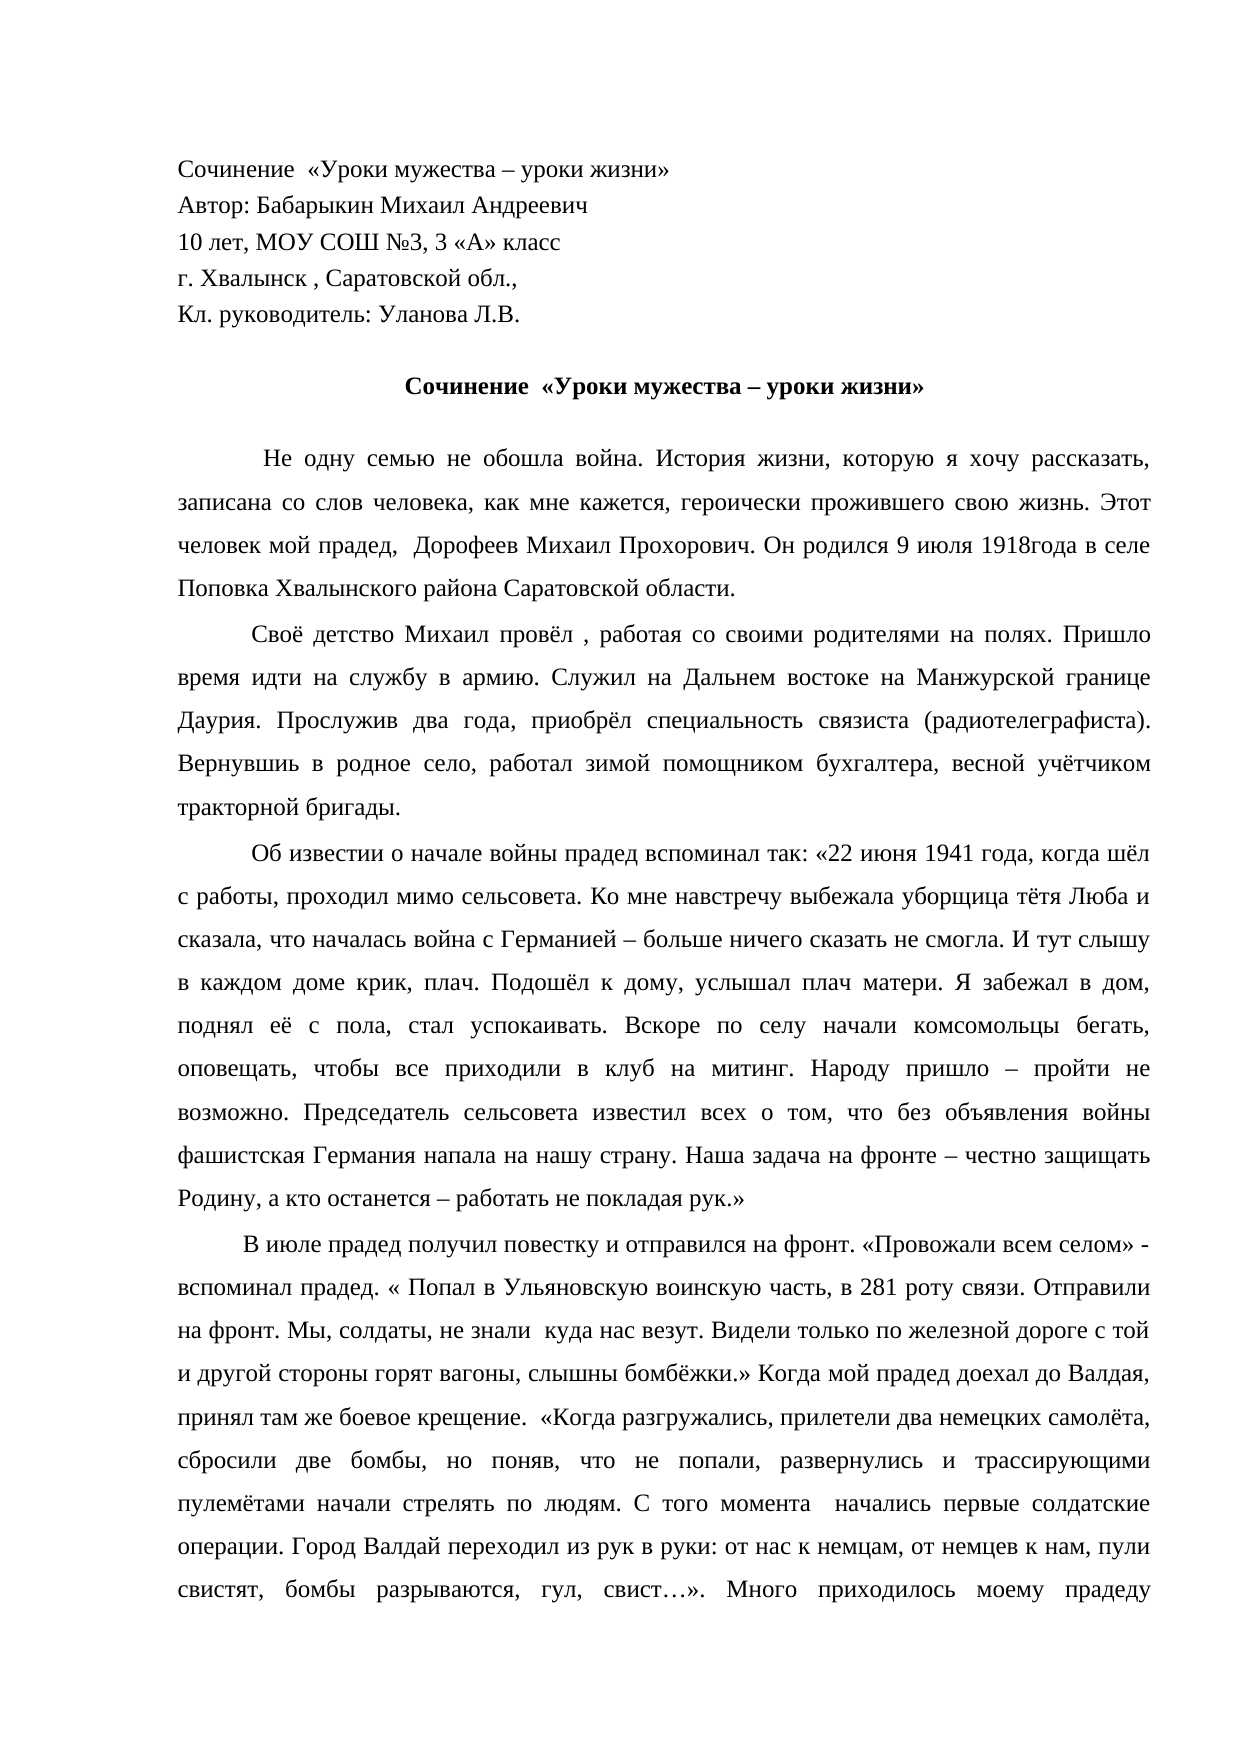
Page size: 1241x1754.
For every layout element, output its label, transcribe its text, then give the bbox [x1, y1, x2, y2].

text Своё детство Михаил провёл , работая со своими родителями на полях. Пришло время идти на службу в армию. Служил на Дальнем востоке на Манжурской границе Даурия. Прослужив два года, приобрёл специальность связиста (радиотелеграфиста). Вернувшиь в родное село, работал зимой помощником бухгалтера, весной учётчиком тракторной бригады. [177, 619, 1152, 820]
text Сочинение «Уроки мужества – уроки жизни» [177, 371, 1152, 400]
text Кл. руководитель: Уланова Л.В. [177, 299, 1152, 328]
text Сочинение «Уроки мужества – уроки жизни» [177, 154, 1152, 183]
text Об известии о начале войны прадед вспоминал так: «22 июня 1941 года, когда шёл с работы, проходил мимо сельсовета. Ко мне навстречу выбежала уборщица тётя Люба и сказала, что началась война с Германией – больше ничего сказать не смогла. И тут слышу в каждом доме крик, плач. Подошёл к дому, услышал плач матери. Я забежал в дом, поднял её с пола, стал успокаивать. Вскоре по селу начали комсомольцы бегать, оповещать, чтобы все приходили в клуб на митинг. Народу пришло – пройти не возможно. Председатель сельсовета известил всех о том, что без объявления войны фашистская Германия напала на нашу страну. Наша задача на фронте – честно защищать Родину, а кто останется – работать не покладая рук.» [177, 838, 1152, 1212]
text Не одну семью не обошла война. История жизни, которую я хочу рассказать, записана со слов человека, как мне кажется, героически прожившего свою жизнь. Этот человек мой прадед, Дорофеев Михаил Прохорович. Он родился 9 июля 1918года в селе Поповка Хвалынского района Саратовской области. [177, 443, 1152, 602]
text г. Хвалынск , Саратовской обл., [177, 263, 1152, 291]
text Автор: Бабарыкин Михаил Андреевич [177, 190, 1152, 219]
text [177, 1229, 1152, 1603]
text 10 лет, МОУ СОШ №3, 3 «А» класс [177, 227, 1152, 255]
